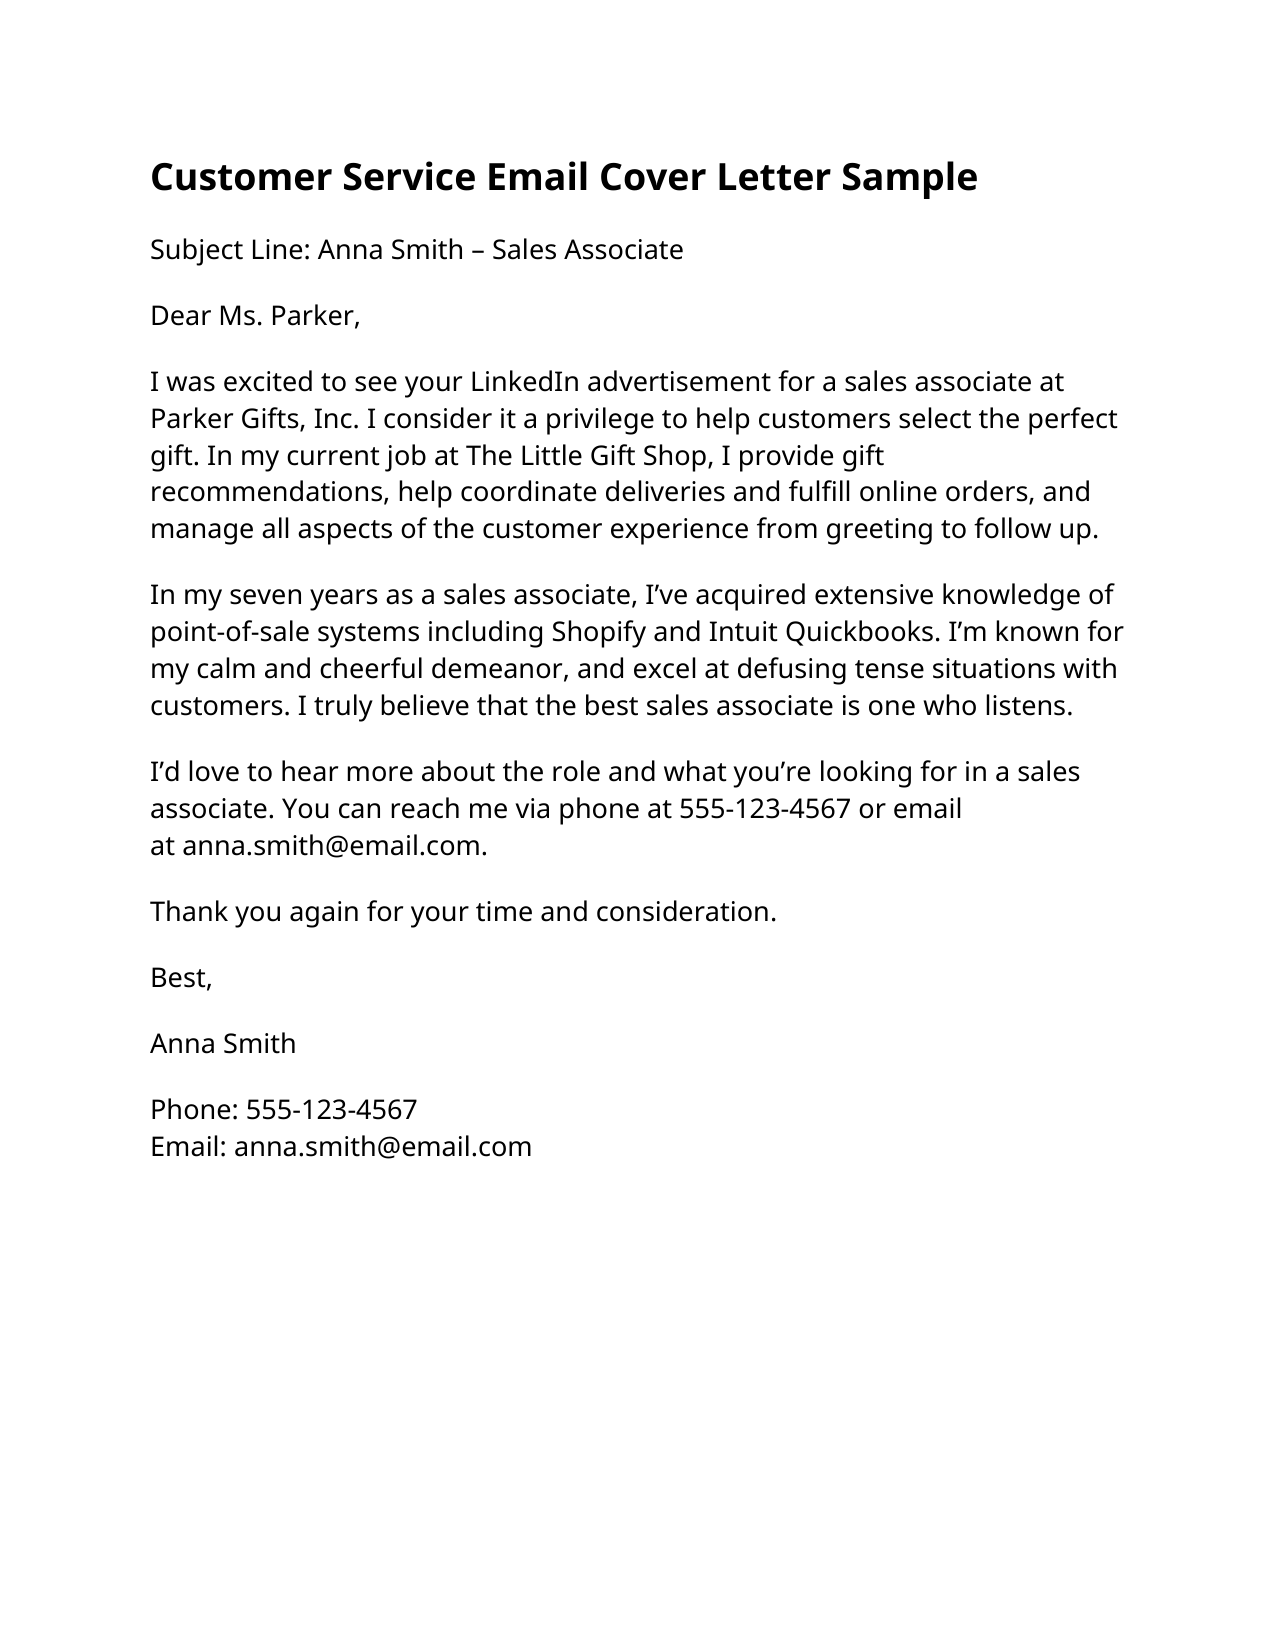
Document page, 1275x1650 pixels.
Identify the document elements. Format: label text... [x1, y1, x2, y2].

text Phone: 555-123-4567 Email: anna.smith@email.com [150, 1090, 1125, 1164]
text I was excited to see your LinkedIn advertisement for a sales associate at Parker Gifts, Inc. I consider it a privilege to help customers select the perfect gift. In my current job at The Little Gift Shop, I provide gift recommendations, help coordinate deliveries and fulfill online orders, and manage all aspects of the customer experience from greeting to follow up. [150, 362, 1125, 547]
text Best, [150, 958, 1125, 995]
text I’d love to hear more about the role and what you’re looking for in a sales associate. You can reach me via phone at 555-123-4567 or email at anna.smith@email.com. [150, 752, 1125, 863]
text Thank you again for your time and consideration. [150, 892, 1125, 929]
text Anna Smith [150, 1024, 1125, 1061]
text Dear Ms. Parker, [150, 296, 1125, 333]
text Subject Line: Anna Smith – Sales Associate [150, 230, 1125, 267]
text Customer Service Email Cover Letter Sample [150, 150, 1125, 201]
text In my seven years as a sales associate, I’ve acquired extensive knowledge of point-of-sale systems including Shopify and Intuit Quickbooks. I’m known for my calm and cheerful demeanor, and excel at defusing tense situations with customers. I truly believe that the best sales associate is one who listens. [150, 576, 1125, 723]
